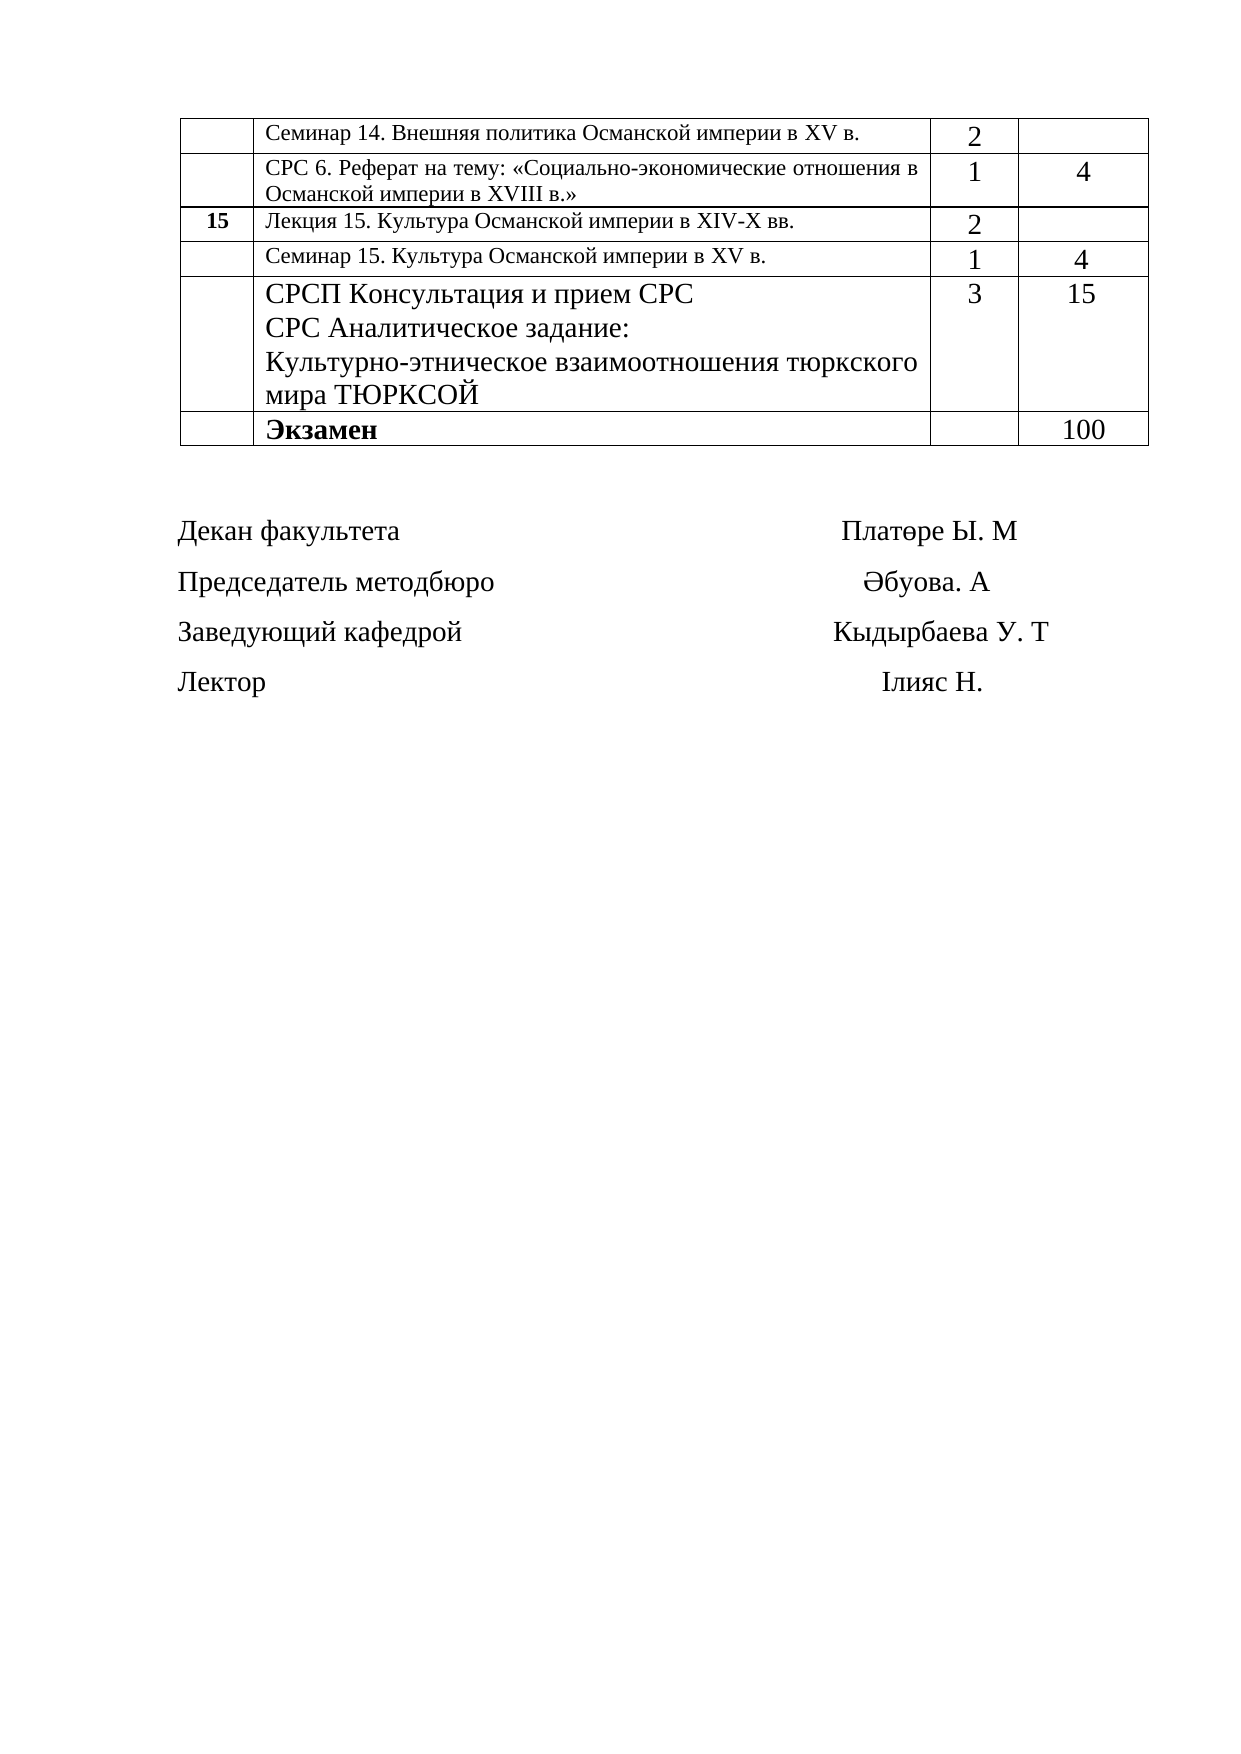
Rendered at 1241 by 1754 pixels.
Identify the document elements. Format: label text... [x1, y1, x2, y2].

table_cell 1 [931, 154, 1018, 206]
table_cell Лекция 15. Культура Османской империи в XIV-X вв. [254, 208, 930, 241]
table_cell [181, 412, 253, 445]
table_cell [1019, 119, 1148, 153]
table_cell [931, 412, 1018, 445]
table_cell 2 [931, 208, 1018, 241]
table_cell [181, 119, 253, 153]
table_cell 3 [931, 277, 1018, 411]
text Председатель методбюро Әбуова. А [177, 564, 1152, 597]
table_cell 15 [181, 208, 253, 241]
table_cell 100 [1019, 412, 1148, 445]
table_cell Семинар 15. Культура Османской империи в XV в. [254, 242, 930, 276]
text Заведующий кафедрой Кыдырбаева У. Т [177, 614, 1152, 648]
table_cell 2 [931, 119, 1018, 153]
table_cell [181, 154, 253, 206]
table_cell Семинар 14. Внешняя политика Османской империи в XV в. [254, 119, 930, 153]
table_cell СРСП Консультация и прием СРС СРС Аналитическое задание: Культурно-этническое взаимоотношения тюркского мира ТЮРКСОЙ [254, 277, 930, 411]
table_cell Экзамен [254, 412, 930, 445]
table_cell [181, 277, 253, 411]
table_cell 4 [1019, 242, 1148, 276]
text Лектор Ілияс Н. [177, 664, 1152, 698]
text Декан факультета Платөре Ы. М [177, 513, 1152, 547]
table_cell 1 [931, 242, 1018, 276]
table_cell 4 [1019, 154, 1148, 206]
table_cell СРС 6. Реферат на тему: «Социально-экономические отношения в Османской империи в XVIII в.» [254, 154, 930, 206]
table_cell [181, 242, 253, 276]
table_cell 15 [1019, 277, 1148, 411]
table_cell [1019, 208, 1148, 241]
